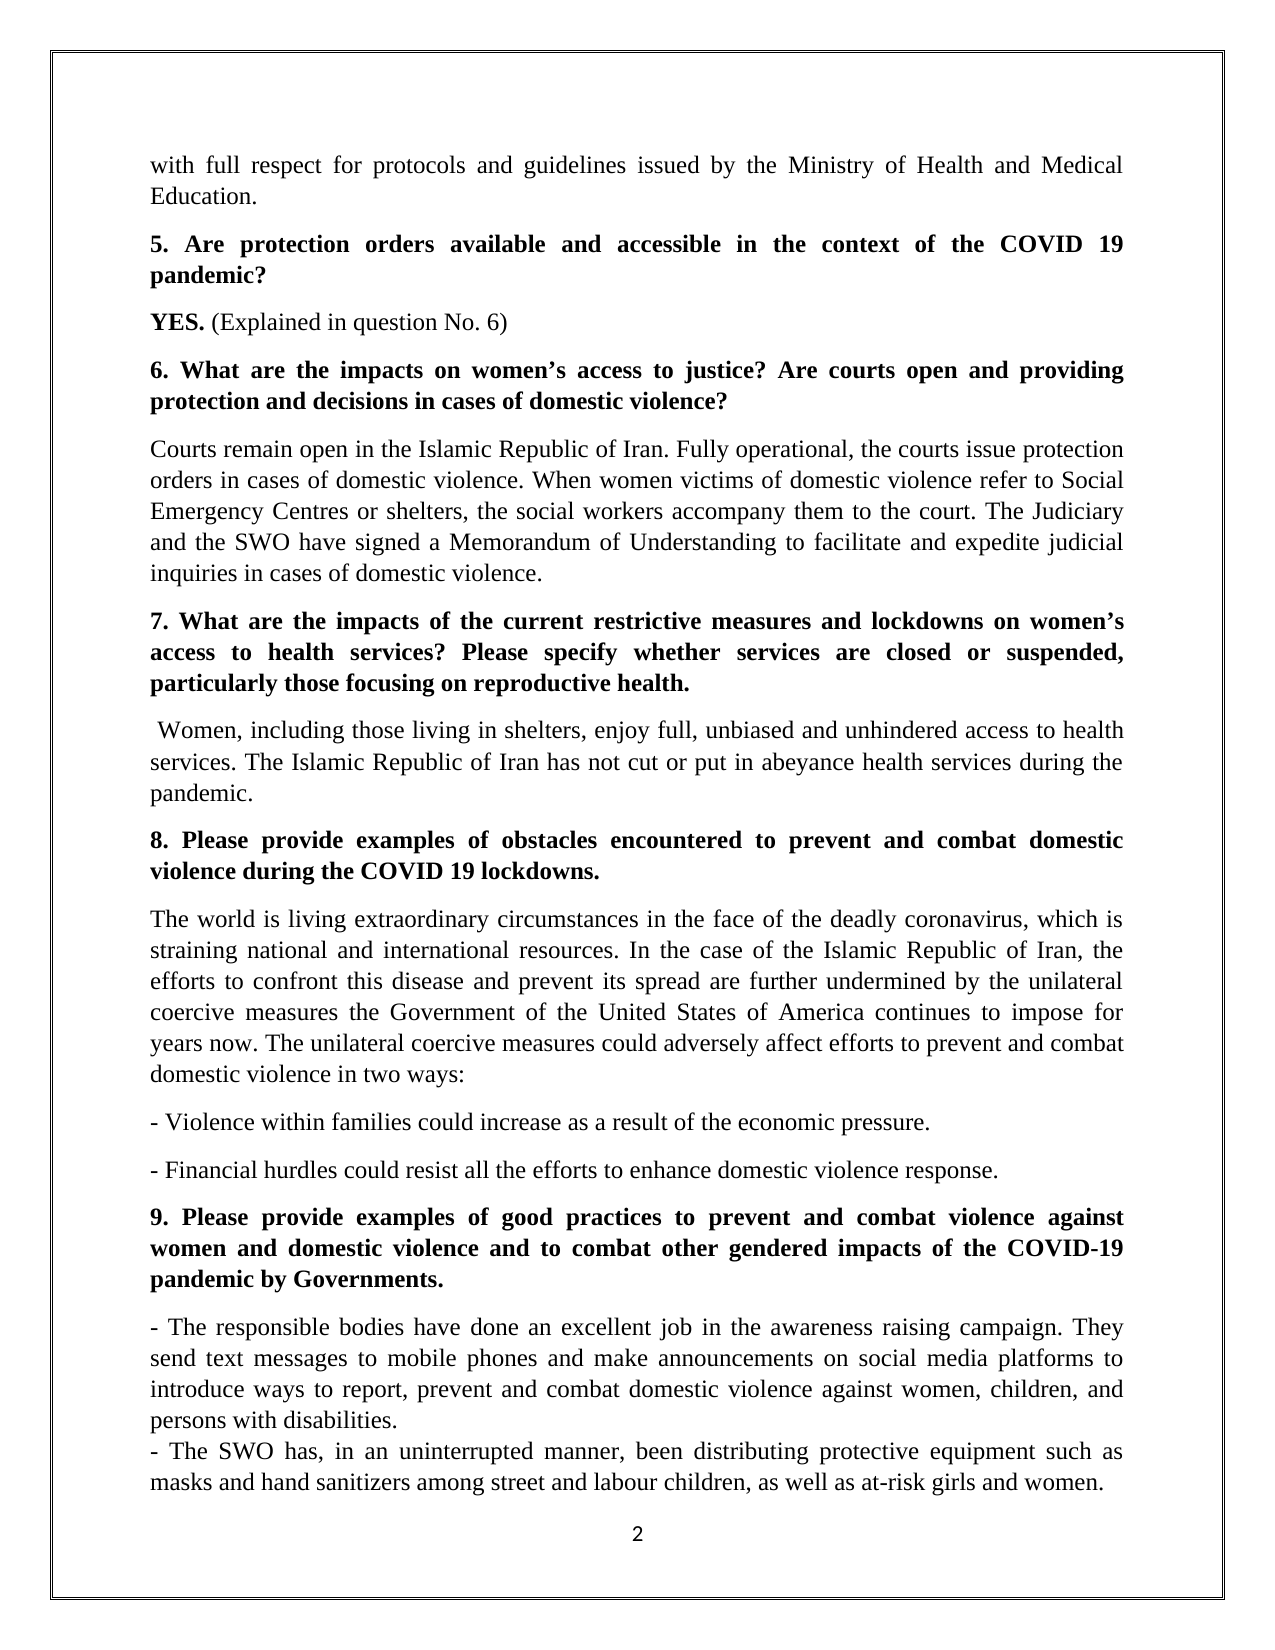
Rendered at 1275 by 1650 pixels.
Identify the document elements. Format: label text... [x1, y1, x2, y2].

text - The SWO has, in an uninterrupted manner, been distributing protective equipment such as masks and hand sanitizers among street and labour children, as well as at-risk girls and women. [150, 1436, 1125, 1496]
text Courts remain open in the Islamic Republic of Iran. Fully operational, the courts issue protection orders in cases of domestic violence. When women victims of domestic violence refer to Social Emergency Centres or shelters, the social workers accompany them to the court. The Judiciary and the SWO have signed a Memorandum of Understanding to facilitate and expedite judicial inquiries in cases of domestic violence. [150, 434, 1125, 587]
text 5. Are protection orders available and accessible in the context of the COVID 19 pandemic? [150, 229, 1125, 288]
text 9. Please provide examples of good practices to prevent and combat violence against women and domestic violence and to combat other gendered impacts of the COVID-19 pandemic by Governments. [150, 1202, 1125, 1293]
text 8. Please provide examples of obstacles encountered to prevent and combat domestic violence during the COVID 19 lockdowns. [150, 825, 1125, 885]
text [150, 150, 1125, 210]
text Women, including those living in shelters, enjoy full, unbiased and unhindered access to health services. The Islamic Republic of Iran has not cut or put in abeyance health services during the pandemic. [150, 716, 1125, 806]
text 6. What are the impacts on women’s access to justice? Are courts open and providing protection and decisions in cases of domestic violence? [150, 355, 1125, 415]
text - Violence within families could increase as a result of the economic pressure. [150, 1107, 1125, 1136]
text - Financial hurdles could resist all the efforts to enhance domestic violence response. [150, 1155, 1125, 1183]
text The world is living extraordinary circumstances in the face of the deadly coronavirus, which is straining national and international resources. In the case of the Islamic Republic of Iran, the efforts to confront this disease and prevent its spread are further undermined by the unilateral coercive measures the Government of the United States of America continues to impose for years now. The unilateral coercive measures could adversely affect efforts to prevent and combat domestic violence in two ways: [150, 904, 1125, 1088]
text 7. What are the impacts of the current restrictive measures and lockdowns on women’s access to health services? Please specify whether services are closed or suspended, particularly those focusing on reproductive health. [150, 606, 1125, 697]
text YES. (Explained in question No. 6) [150, 307, 1125, 336]
text - The responsible bodies have done an excellent job in the awareness raising campaign. They send text messages to mobile phones and make announcements on social media platforms to introduce ways to report, prevent and combat domestic violence against women, children, and persons with disabilities. [150, 1312, 1125, 1434]
